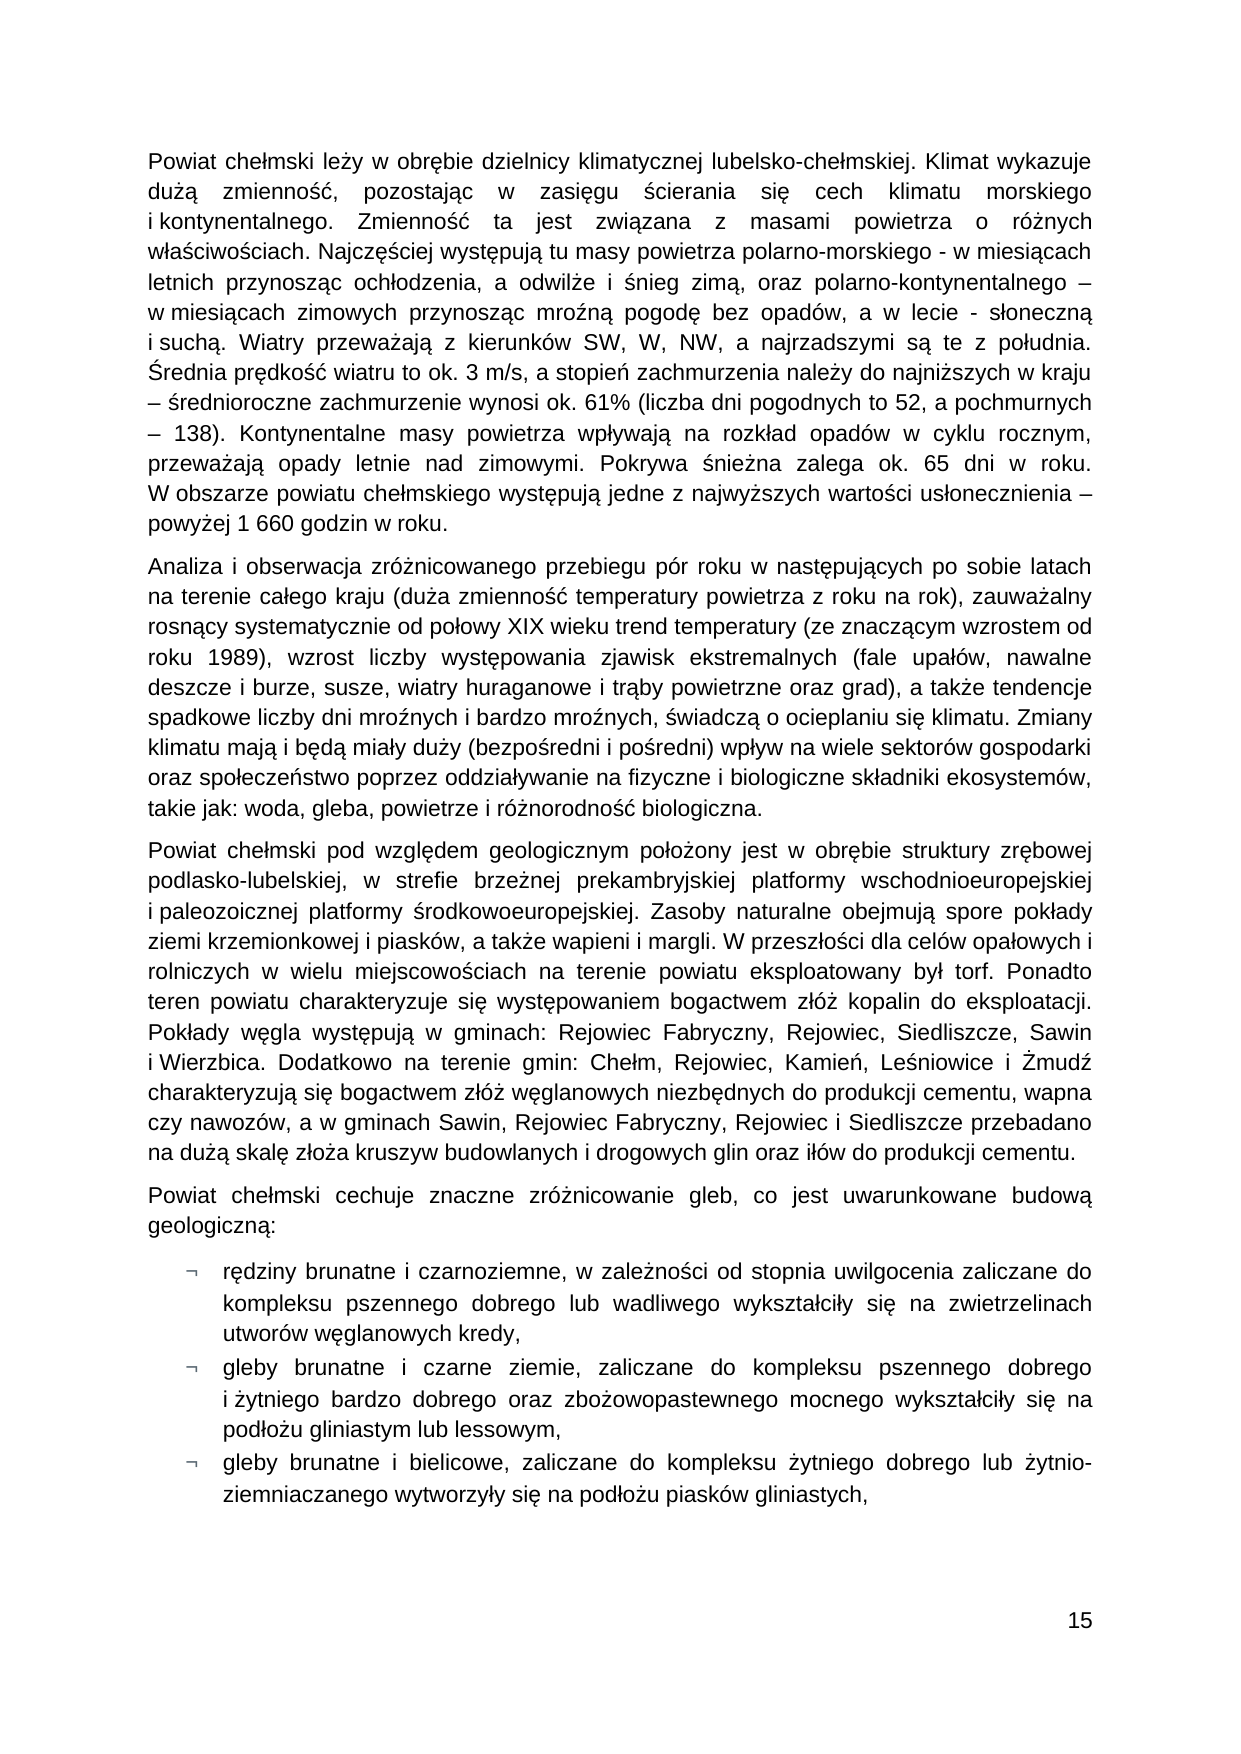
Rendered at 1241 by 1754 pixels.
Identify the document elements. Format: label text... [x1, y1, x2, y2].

text Analiza i obserwacja zróżnicowanego przebiegu pór roku w następujących po sobie latach na terenie całego kraju (duża zmienność temperatury powietrza z roku na rok), zauważalny rosnący systematycznie od połowy XIX wieku trend temperatury (ze znaczącym wzrostem od roku 1989), wzrost liczby występowania zjawisk ekstremalnych (fale upałów, nawalne deszcze i burze, susze, wiatry huraganowe i trąby powietrzne oraz grad), a także tendencje spadkowe liczby dni mroźnych i bardzo mroźnych, świadczą o ocieplaniu się klimatu. Zmiany klimatu mają i będą miały duży (bezpośredni i pośredni) wpływ na wiele sektorów gospodarki oraz społeczeństwo poprzez oddziaływanie na fizyczne i biologiczne składniki ekosystemów, takie jak: woda, gleba, powietrze i różnorodność biologiczna. [148, 553, 1093, 821]
list rędziny brunatne i czarnoziemne, w zależności od stopnia uwilgocenia zaliczane do kompleksu pszennego dobrego lub wadliwego wykształciły się na zwietrzelinach utworów węglanowych kredy, [185, 1255, 1093, 1347]
text Powiat chełmski pod względem geologicznym położony jest w obrębie struktury zrębowej podlasko-lubelskiej, w strefie brzeżnej prekambryjskiej platformy wschodnioeuropejskiej i paleozoicznej platformy środkowoeuropejskiej. Zasoby naturalne obejmują spore pokłady ziemi krzemionkowej i piasków, a także wapieni i margli. W przeszłości dla celów opałowych i rolniczych w wielu miejscowościach na terenie powiatu eksploatowany był torf. Ponadto teren powiatu charakteryzuje się występowaniem bogactwem złóż kopalin do eksploatacji. Pokłady węgla występują w gminach: Rejowiec Fabryczny, Rejowiec, Siedliszcze, Sawin i Wierzbica. Dodatkowo na terenie gmin: Chełm, Rejowiec, Kamień, Leśniowice i Żmudź charakteryzują się bogactwem złóż węglanowych niezbędnych do produkcji cementu, wapna czy nawozów, a w gminach Sawin, Rejowiec Fabryczny, Rejowiec i Siedliszcze przebadano na dużą skalę złoża kruszyw budowlanych i drogowych glin oraz iłów do produkcji cementu. [148, 837, 1093, 1166]
text Powiat chełmski leży w obrębie dzielnicy klimatycznej lubelsko-chełmskiej. Klimat wykazuje dużą zmienność, pozostając w zasięgu ścierania się cech klimatu morskiego i kontynentalnego. Zmienność ta jest związana z masami powietrza o różnych właściwościach. Najczęściej występują tu masy powietrza polarno-morskiego - w miesiącach letnich przynosząc ochłodzenia, a odwilże i śnieg zimą, oraz polarno-kontynentalnego – w miesiącach zimowych przynosząc mroźną pogodę bez opadów, a w lecie - słoneczną i suchą. Wiatry przeważają z kierunków SW, W, NW, a najrzadszymi są te z południa. Średnia prędkość wiatru to ok. 3 m/s, a stopień zachmurzenia należy do najniższych w kraju – średnioroczne zachmurzenie wynosi ok. 61% (liczba dni pogodnych to 52, a pochmurnych – 138). Kontynentalne masy powietrza wpływają na rozkład opadów w cyklu rocznym, przeważają opady letnie nad zimowymi. Pokrywa śnieżna zalega ok. 65 dni w roku. W obszarze powiatu chełmskiego występują jedne z najwyższych wartości usłonecznienia – powyżej 1 660 godzin w roku. [148, 148, 1093, 536]
list gleby brunatne i czarne ziemie, zaliczane do kompleksu pszennego dobrego i żytniego bardzo dobrego oraz zbożowopastewnego mocnego wykształciły się na podłożu gliniastym lub lessowym, [185, 1350, 1093, 1442]
text Powiat chełmski cechuje znaczne zróżnicowanie gleb, co jest uwarunkowane budową geologiczną: [148, 1182, 1093, 1238]
list gleby brunatne i bielicowe, zaliczane do kompleksu żytniego dobrego lub żytnio-ziemniaczanego wytworzyły się na podłożu piasków gliniastych, [185, 1446, 1093, 1507]
